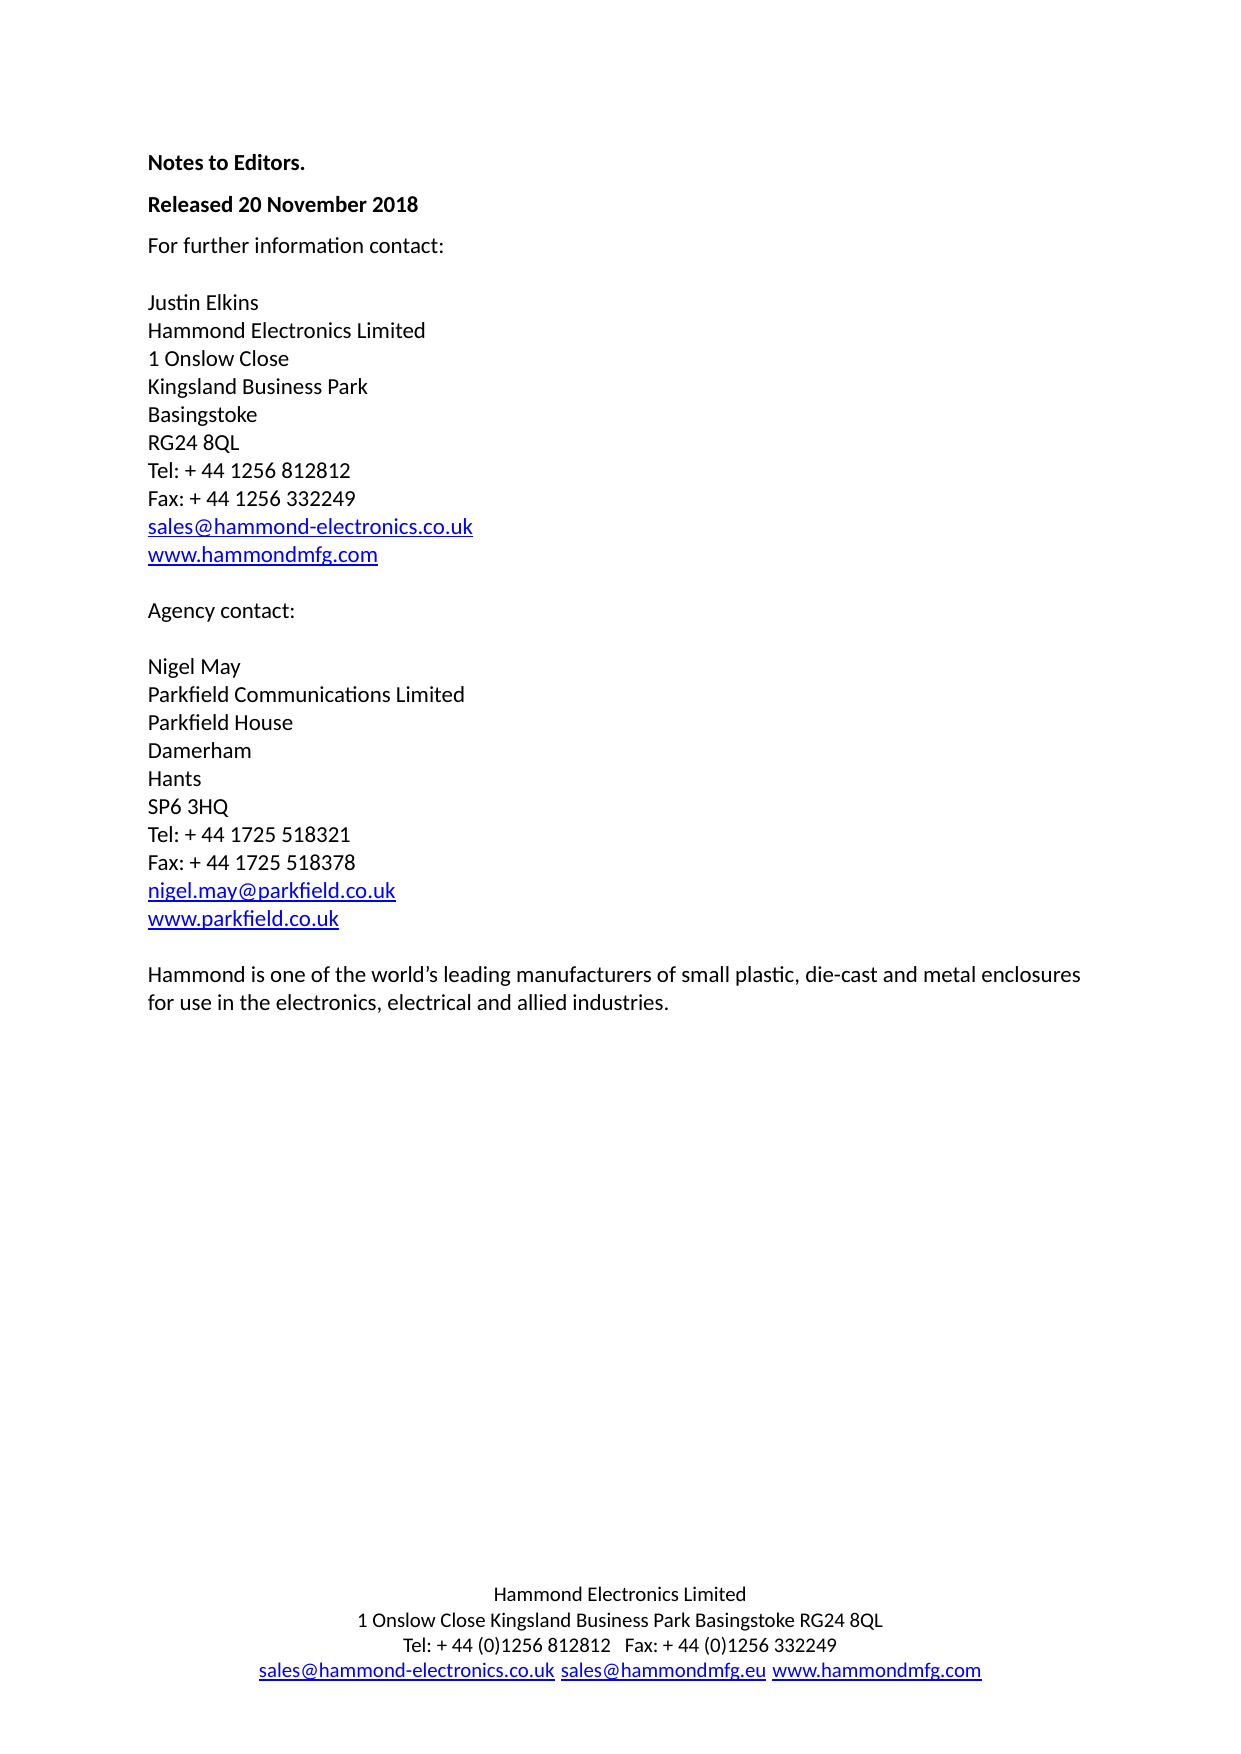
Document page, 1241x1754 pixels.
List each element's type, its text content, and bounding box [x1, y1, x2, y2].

text www.hammondmfg.com [148, 540, 1092, 568]
text sales@hammond-electronics.co.uk [148, 512, 1092, 540]
text Kingsland Business Park [148, 372, 1092, 400]
text Nigel May [148, 652, 1092, 680]
text Tel: + 44 1256 812812 [148, 456, 1092, 484]
text Hants [148, 764, 1092, 792]
text Fax: + 44 1256 332249 [148, 484, 1092, 512]
text Parkfield Communications Limited [148, 680, 1092, 708]
text Parkfield House [148, 708, 1092, 736]
text www.parkfield.co.uk [148, 904, 1092, 932]
text Justin Elkins [148, 288, 1092, 316]
text Agency contact: [148, 596, 1092, 624]
text Basingstoke [148, 400, 1092, 428]
text RG24 8QL [148, 428, 1092, 456]
text nigel.may@parkfield.co.uk [148, 876, 1092, 904]
text For further information contact: [148, 232, 1092, 260]
text 1 Onslow Close [148, 344, 1092, 372]
text Fax: + 44 1725 518378 [148, 848, 1092, 876]
text Released 20 November 2018 [148, 190, 1092, 218]
text Hammond is one of the world’s leading manufacturers of small plastic, die-cast and metal enclosures for use in the electronics, electrical and allied industries. [148, 960, 1092, 1016]
text Damerham [148, 736, 1092, 764]
text Notes to Editors. [148, 148, 1092, 176]
text SP6 3HQ [148, 792, 1092, 820]
text Hammond Electronics Limited [148, 316, 1092, 344]
text Tel: + 44 1725 518321 [148, 820, 1092, 848]
